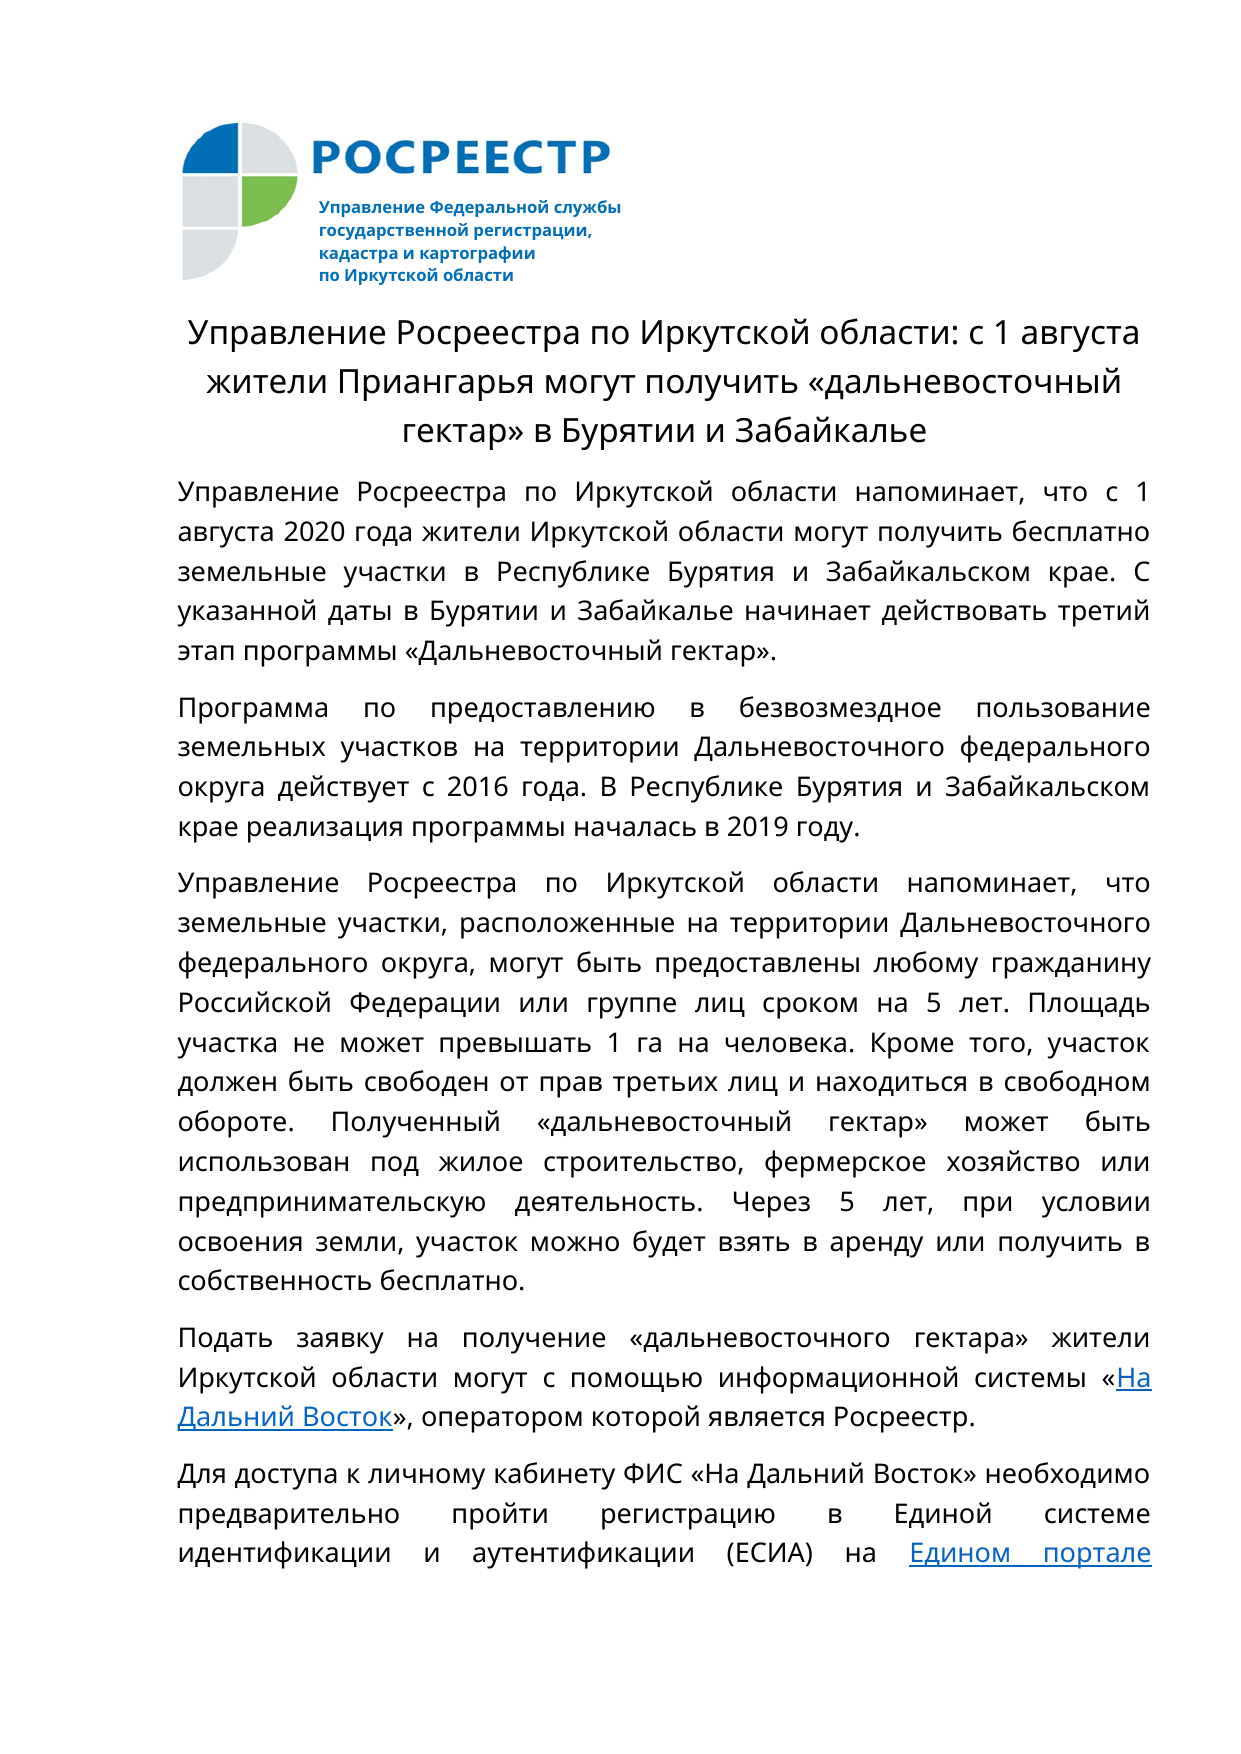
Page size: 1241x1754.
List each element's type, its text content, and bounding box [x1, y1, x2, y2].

text Управление Росреестра по Иркутской области напоминает, что земельные участки, расположенные на территории Дальневосточного федерального округа, могут быть предоставлены любому гражданину Российской Федерации или группе лиц сроком на 5 лет. Площадь участка не может превышать 1 га на человека. Кроме того, участок должен быть свободен от прав третьих лиц и находиться в свободном обороте. Полученный «дальневосточный гектар» может быть использован под жилое строительство, фермерское хозяйство или предпринимательскую деятельность. Через 5 лет, при условии освоения земли, участок можно будет взять в аренду или получить в собственность бесплатно. [177, 864, 1152, 1299]
picture [177, 118, 614, 290]
text Программа по предоставлению в безвозмездное пользование земельных участков на территории Дальневосточного федерального округа действует с 2016 года. В Республике Бурятия и Забайкальском крае реализация программы началась в 2019 году. [177, 688, 1152, 844]
text Подать заявку на получение «дальневосточного гектара» жители Иркутской области могут с помощью информационной системы «На Дальний Восток», оператором которой является Росреестр. [177, 1318, 1152, 1435]
text Управление Росреестра по Иркутской области: с 1 августа жители Приангарья могут получить «дальневосточный гектар» в Бурятии и Забайкалье [177, 309, 1152, 452]
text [177, 1454, 1152, 1571]
text Управление Росреестра по Иркутской области напоминает, что с 1 августа 2020 года жители Иркутской области могут получить бесплатно земельные участки в Республике Бурятия и Забайкальском крае. С указанной даты в Бурятии и Забайкалье начинает действовать третий этап программы «Дальневосточный гектар». [177, 472, 1152, 668]
